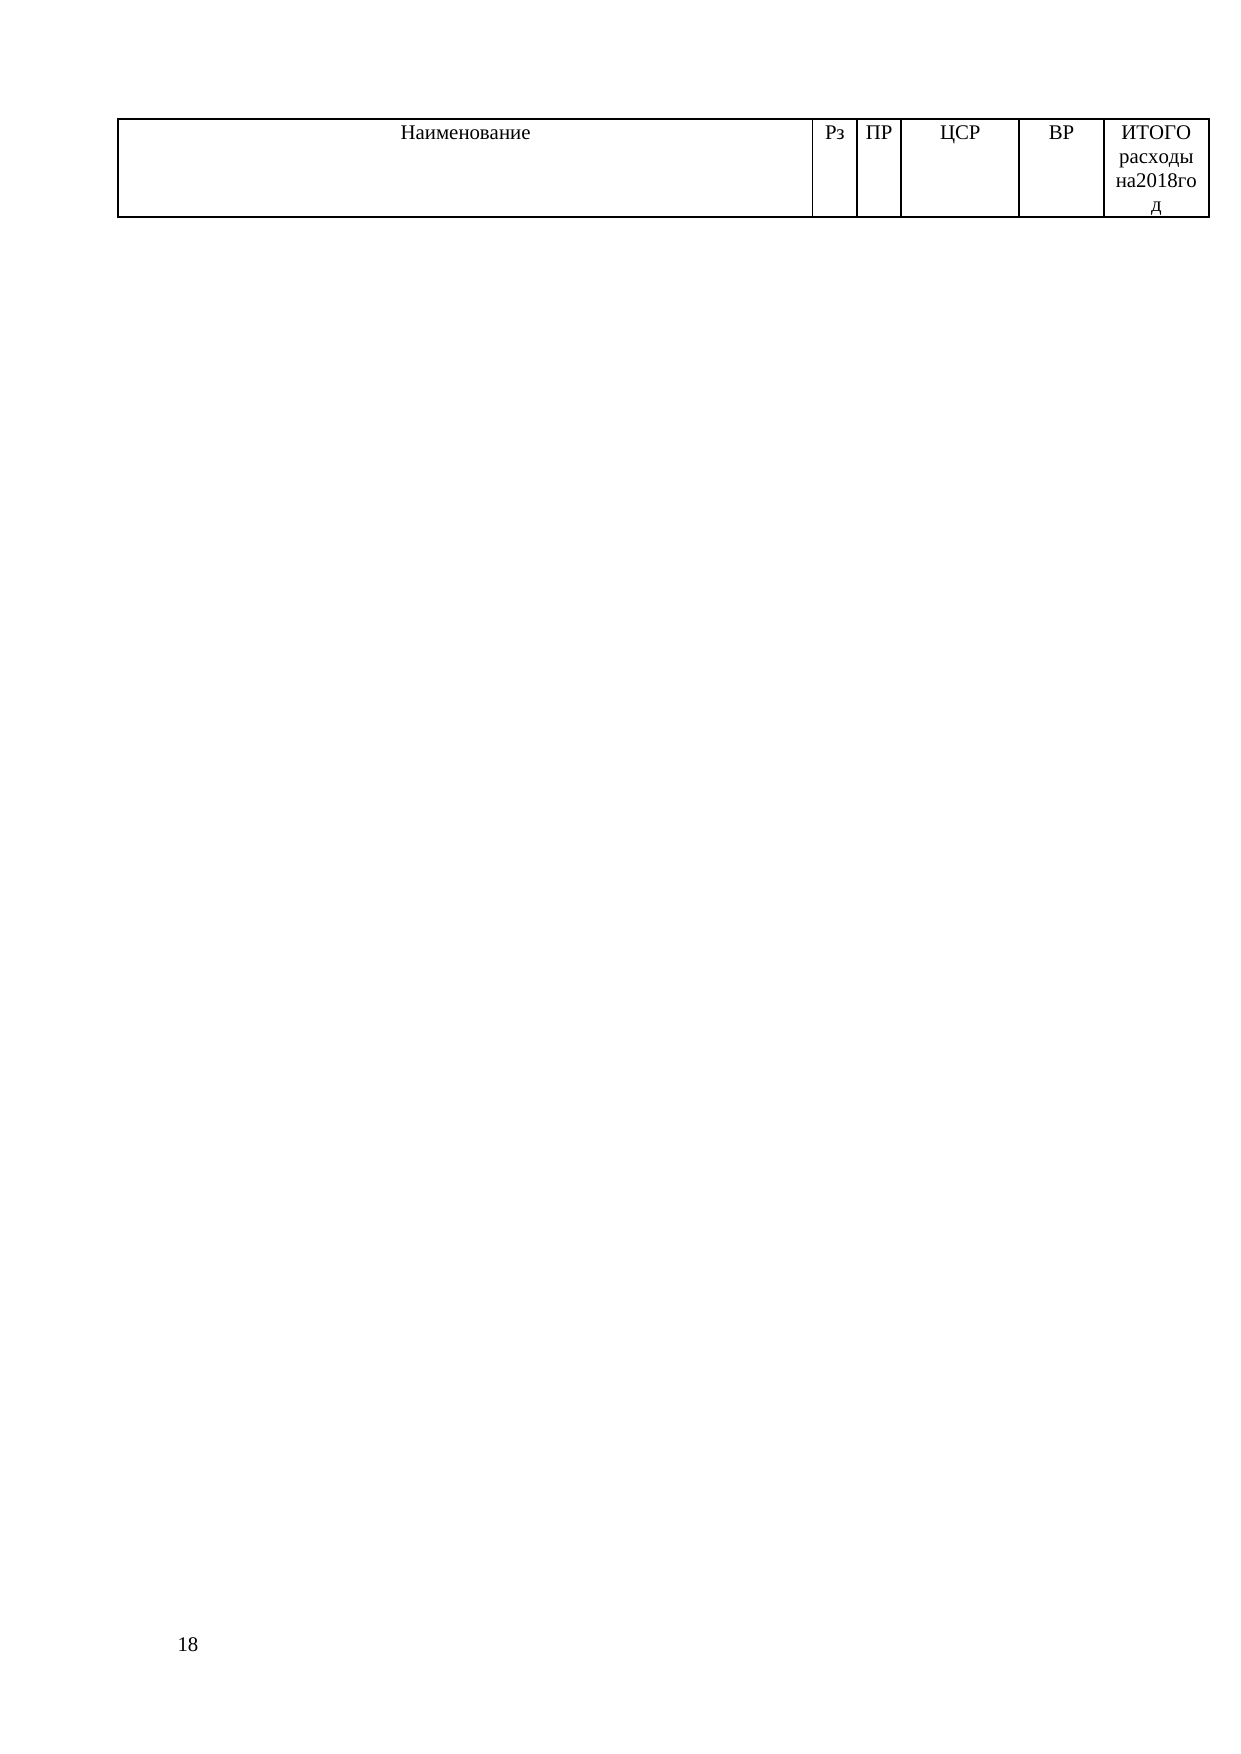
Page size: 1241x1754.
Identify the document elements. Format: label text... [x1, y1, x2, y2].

table_header Наименование [119, 120, 812, 216]
table_header Рз [813, 120, 856, 216]
table_header ИТОГО расходы на2018год [1105, 120, 1208, 216]
table_header ЦСР [902, 120, 1018, 216]
table_header ВР [1020, 120, 1103, 216]
table_header ПР [858, 120, 900, 216]
